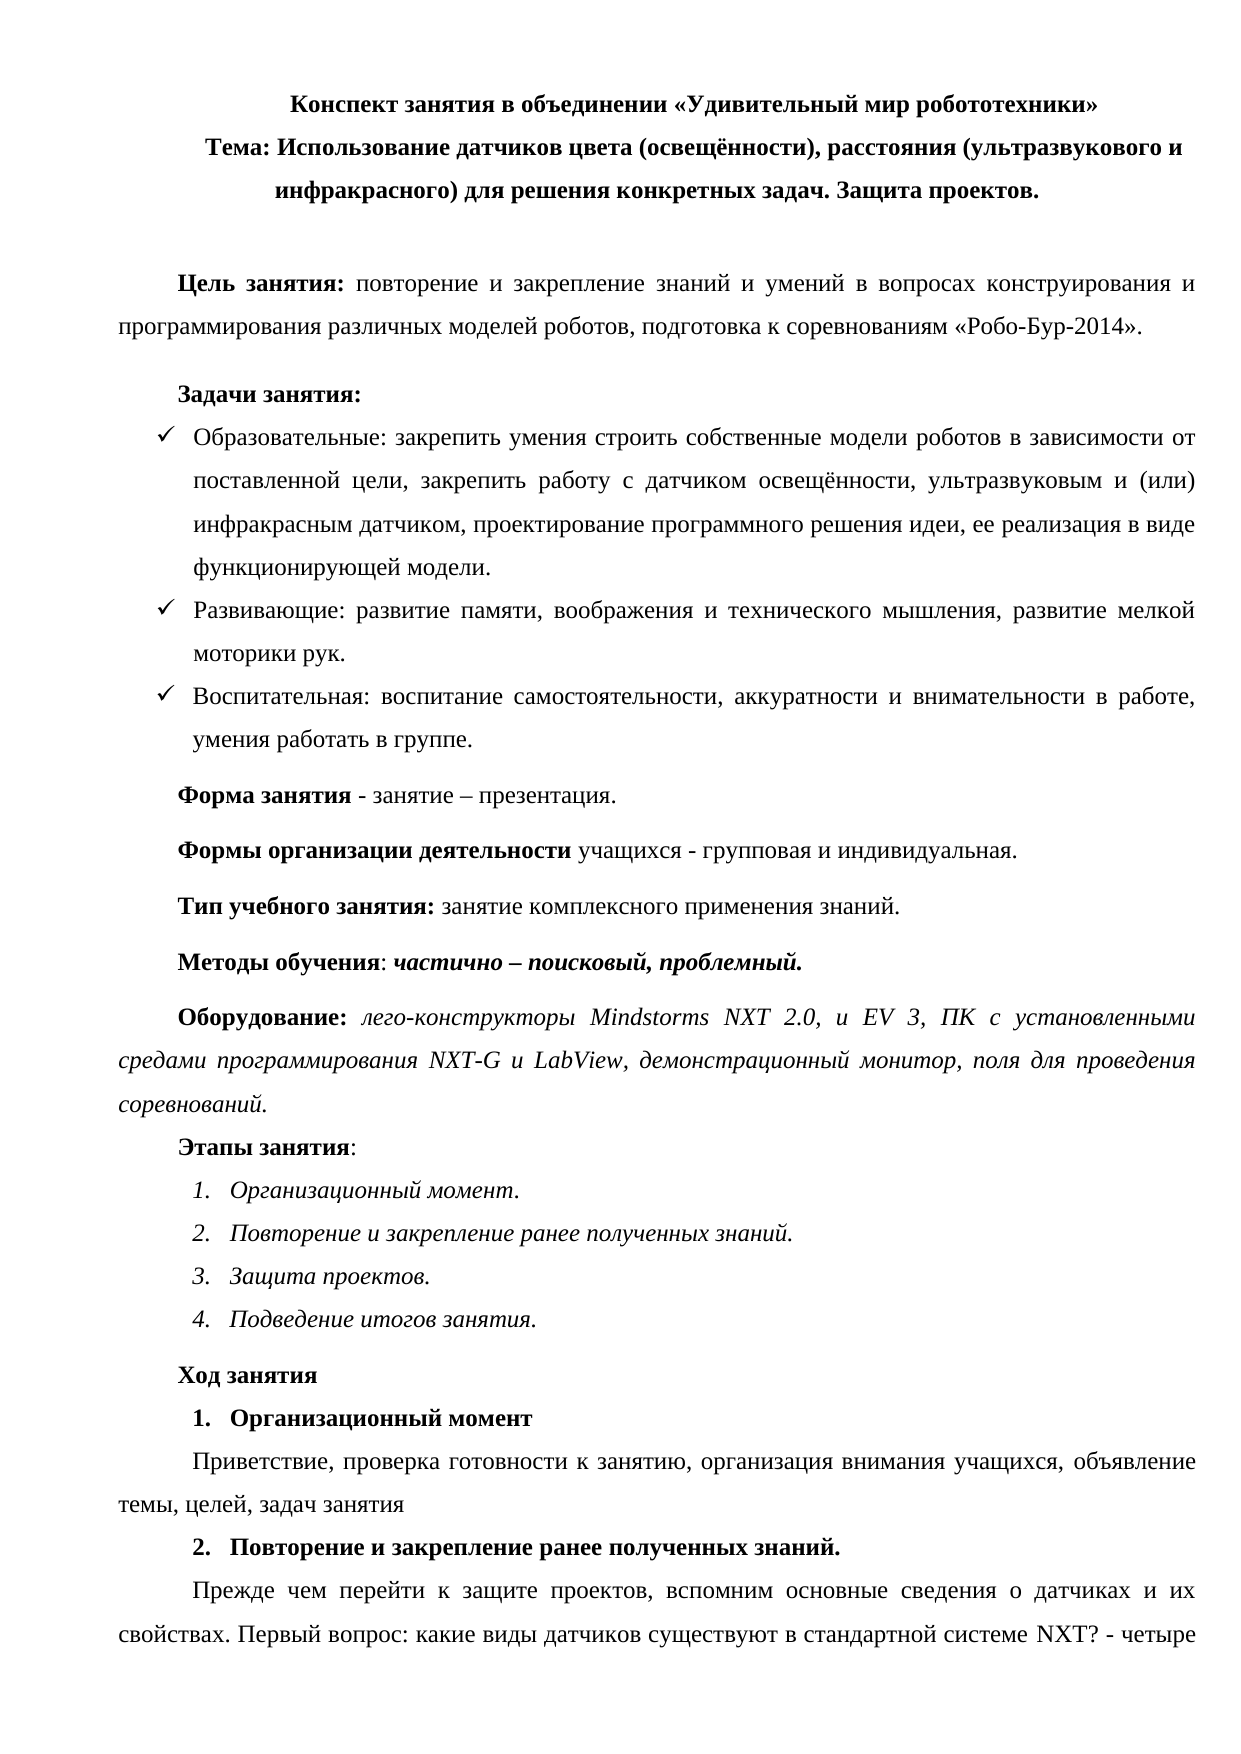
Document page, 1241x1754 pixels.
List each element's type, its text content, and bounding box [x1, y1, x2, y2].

list Защита проектов. [192, 1261, 1196, 1290]
list Организационный момент. [192, 1175, 1196, 1204]
text Тема: Использование датчиков цвета (освещённости), расстояния (ультразвукового и инфракрасного) для решения конкретных задач. Защита проектов. [118, 132, 1196, 204]
list Подведение итогов занятия. [192, 1304, 1196, 1333]
list Образовательные: закрепить умения строить собственные модели роботов в зависимости от поставленной цели, закрепить работу с датчиком освещённости, ультразвуковым и (или) инфракрасным датчиком, проектирование программного решения идеи, ее реализация в виде функционирующей модели. [156, 422, 1196, 581]
text Приветствие, проверка готовности к занятию, организация внимания учащихся, объявление темы, целей, задач занятия [118, 1446, 1196, 1518]
text Конспект занятия в объединении «Удивительный мир робототехники» [118, 89, 1196, 117]
list Развивающие: развитие памяти, воображения и технического мышления, развитие мелкой моторики рук. [156, 595, 1196, 667]
text Цель занятия: повторение и закрепление знаний и умений в вопросах конструирования и программирования различных моделей роботов, подготовка к соревнованиям «Робо-Бур-2014». [118, 268, 1196, 340]
text Задачи занятия: [118, 379, 1196, 408]
text Оборудование: лего-конструкторы Mindstorms NXT 2.0, и EV 3, ПК с установленными средами программирования NXT-G и LabView, демонстрационный монитор, поля для проведения соревнований. [118, 1002, 1196, 1117]
text Форма занятия - занятие – презентация. [118, 780, 1196, 809]
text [118, 1576, 1196, 1647]
list Повторение и закрепление ранее полученных знаний. [192, 1218, 1196, 1247]
text Методы обучения: частично – поисковый, проблемный. [118, 947, 1196, 976]
text Этапы занятия: [118, 1132, 1196, 1161]
list Повторение и закрепление ранее полученных знаний. [192, 1532, 1196, 1561]
list Воспитательная: воспитание самостоятельности, аккуратности и внимательности в работе, умения работать в группе. [155, 681, 1196, 753]
text Тип учебного занятия: занятие комплексного применения знаний. [118, 891, 1196, 920]
text Формы организации деятельности учащихся - групповая и индивидуальная. [118, 836, 1196, 864]
list Организационный момент [192, 1403, 1196, 1432]
text Ход занятия [118, 1360, 1196, 1389]
